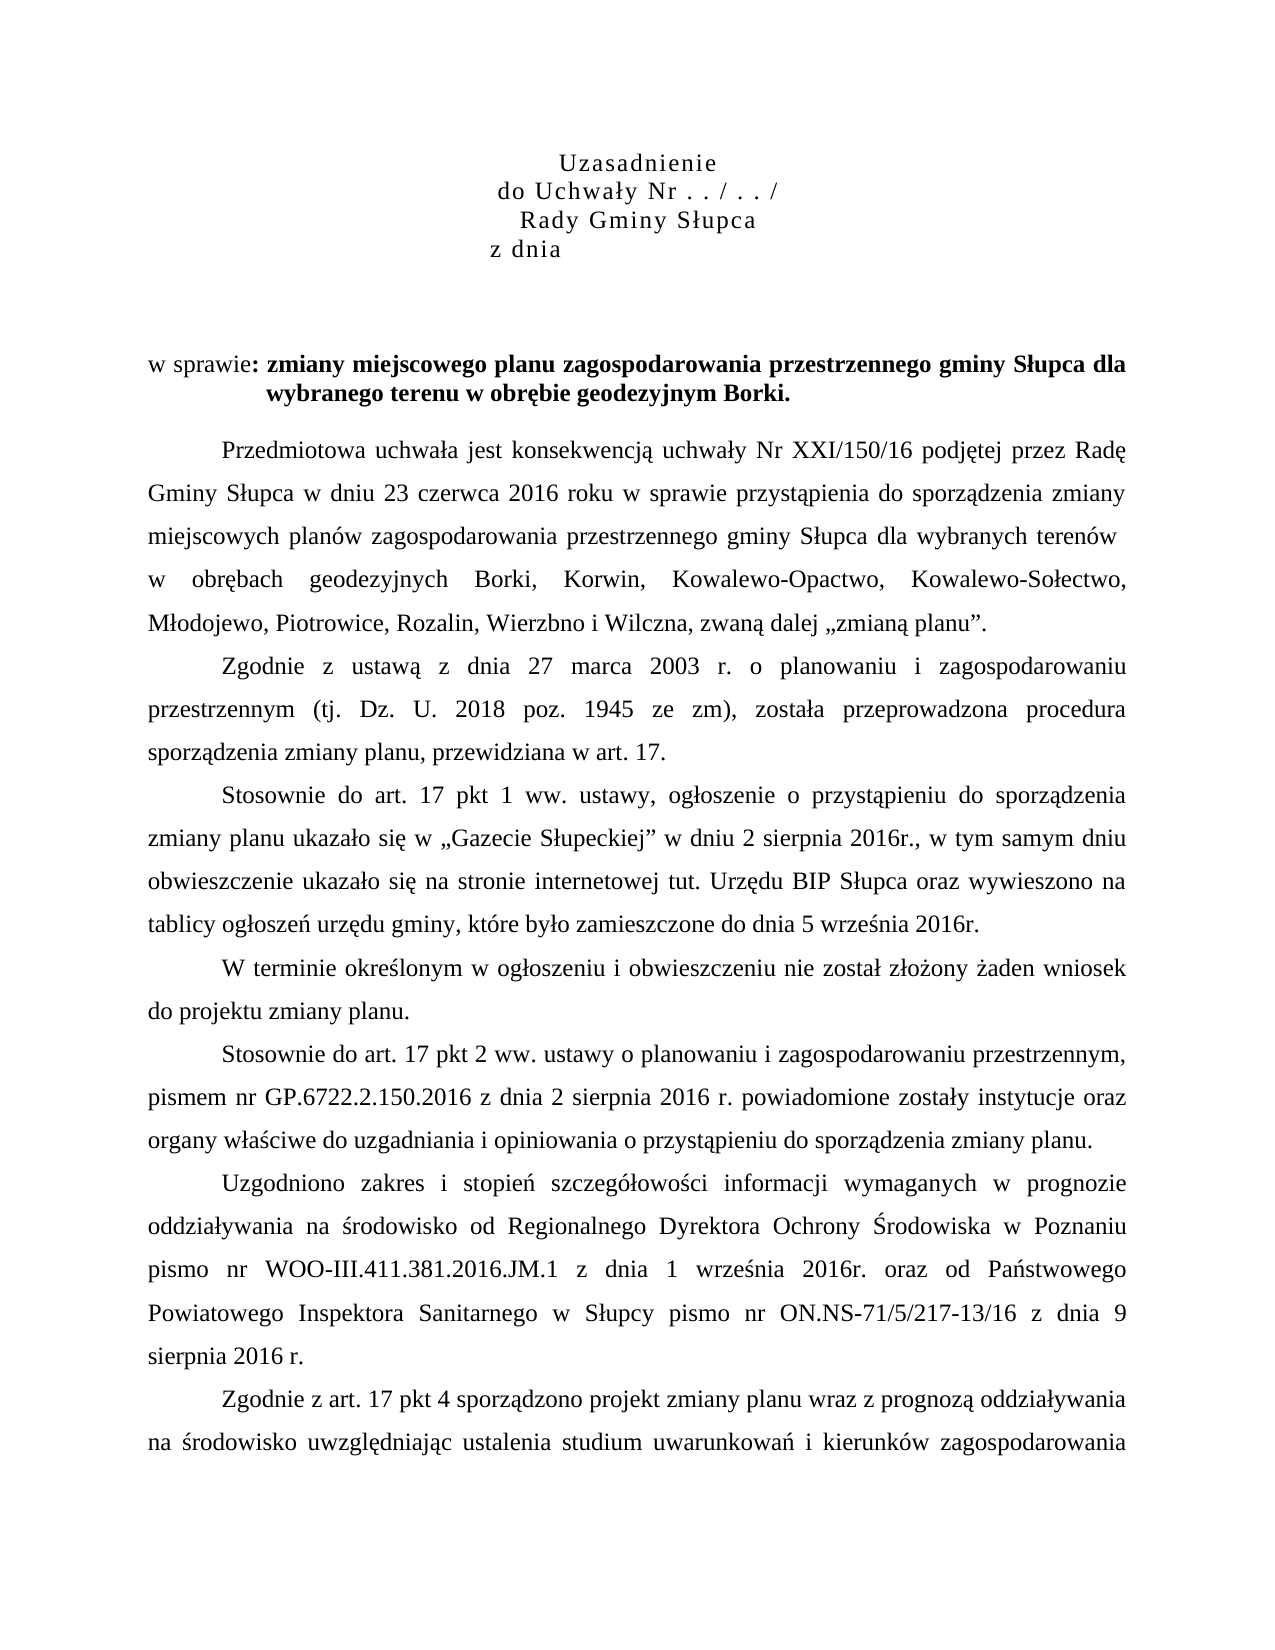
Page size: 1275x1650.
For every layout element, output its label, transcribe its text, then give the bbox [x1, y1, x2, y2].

text Przedmiotowa uchwała jest konsekwencją uchwały Nr XXI/150/16 podjętej przez Radę Gminy Słupca w dniu 23 czerwca 2016 roku w sprawie przystąpienia do sporządzenia zmiany miejscowych planów zagospodarowania przestrzennego gminy Słupca dla wybranych terenów w obrębach geodezyjnych Borki, Korwin, Kowalewo-Opactwo, Kowalewo-Sołectwo, Młodojewo, Piotrowice, Rozalin, Wierzbno i Wilczna, zwaną dalej „zmianą planu”. [148, 435, 1127, 636]
text z dnia [148, 234, 1127, 263]
text Rady Gminy Słupca [148, 205, 1127, 234]
text W terminie określonym w ogłoszeniu i obwieszczeniu nie został złożony żaden wniosek do projektu zmiany planu. [148, 953, 1127, 1024]
text Stosownie do art. 17 pkt 1 ww. ustawy, ogłoszenie o przystąpieniu do sporządzenia zmiany planu ukazało się w „Gazecie Słupeckiej” w dniu 2 sierpnia 2016r., w tym samym dniu obwieszczenie ukazało się na stronie internetowej tut. Urzędu BIP Słupca oraz wywieszono na tablicy ogłoszeń urzędu gminy, które było zamieszczone do dnia 5 września 2016r. [148, 780, 1127, 938]
text Uzgodniono zakres i stopień szczegółowości informacji wymaganych w prognozie oddziaływania na środowisko od Regionalnego Dyrektora Ochrony Środowiska w Poznaniu pismo nr WOO-III.411.381.2016.JM.1 z dnia 1 września 2016r. oraz od Państwowego Powiatowego Inspektora Sanitarnego w Słupcy pismo nr ON.NS-71/5/217-13/16 z dnia 9 sierpnia 2016 r. [148, 1168, 1127, 1369]
text w sprawie: zmiany miejscowego planu zagospodarowania przestrzennego gminy Słupca dla wybranego terenu w obrębie geodezyjnym Borki. [148, 349, 1127, 406]
text Stosownie do art. 17 pkt 2 ww. ustawy o planowaniu i zagospodarowaniu przestrzennym, pismem nr GP.6722.2.150.2016 z dnia 2 sierpnia 2016 r. powiadomione zostały instytucje oraz organy właściwe do uzgadniania i opiniowania o przystąpieniu do sporządzenia zmiany planu. [148, 1039, 1127, 1154]
text Uzasadnienie [148, 148, 1127, 176]
text Zgodnie z ustawą z dnia 27 marca 2003 r. o planowaniu i zagospodarowaniu przestrzennym (tj. Dz. U. 2018 poz. 1945 ze zm), została przeprowadzona procedura sporządzenia zmiany planu, przewidziana w art. 17. [148, 651, 1127, 766]
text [148, 1384, 1127, 1456]
text do Uchwały Nr . . / . . / [148, 176, 1127, 205]
